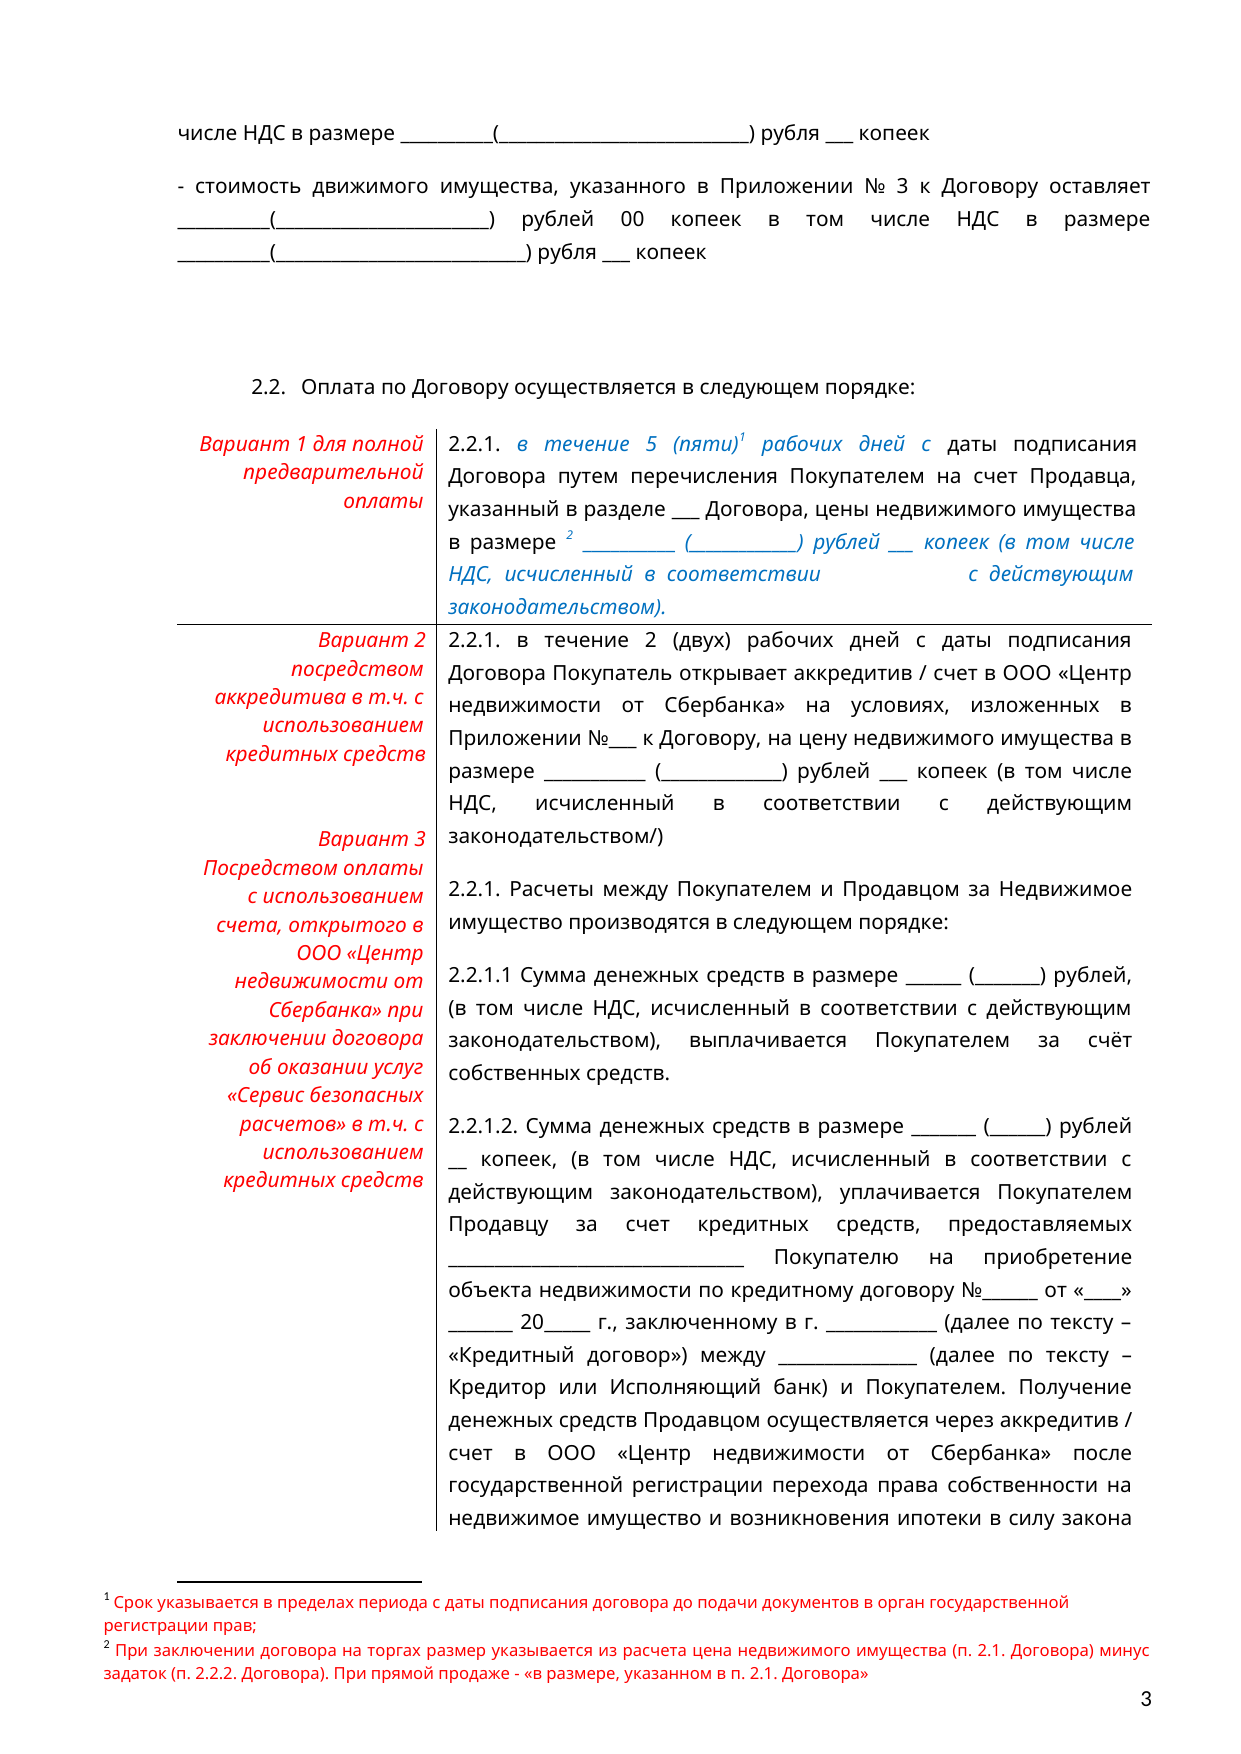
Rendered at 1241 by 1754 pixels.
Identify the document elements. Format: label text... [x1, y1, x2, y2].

list Оплата по Договору осуществляется в следующем порядке: [251, 372, 1152, 401]
table_header Вариант 1 для полной предварительной оплаты [177, 429, 436, 624]
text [177, 118, 1152, 147]
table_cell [437, 625, 1144, 1531]
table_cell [177, 625, 436, 1531]
table_header 2.2.1. в течение 5 (пяти) рабочих дней с даты подписания Договора путем перечисления Покупателем на счет Продавца, указанный в разделе ___ Договора, цены недвижимого имущества в размере __________ (_____________) рублей ___ копеек (в том числе НДС, исчисленный в соответствии с действующим законодательством). [437, 429, 1152, 624]
text - стоимость движимого имущества, указанного в Приложении № 3 к Договору оставляет __________(_______________________) рублей 00 копеек в том числе НДС в размере __________(___________________________) рубля ___ копеек [177, 172, 1152, 265]
